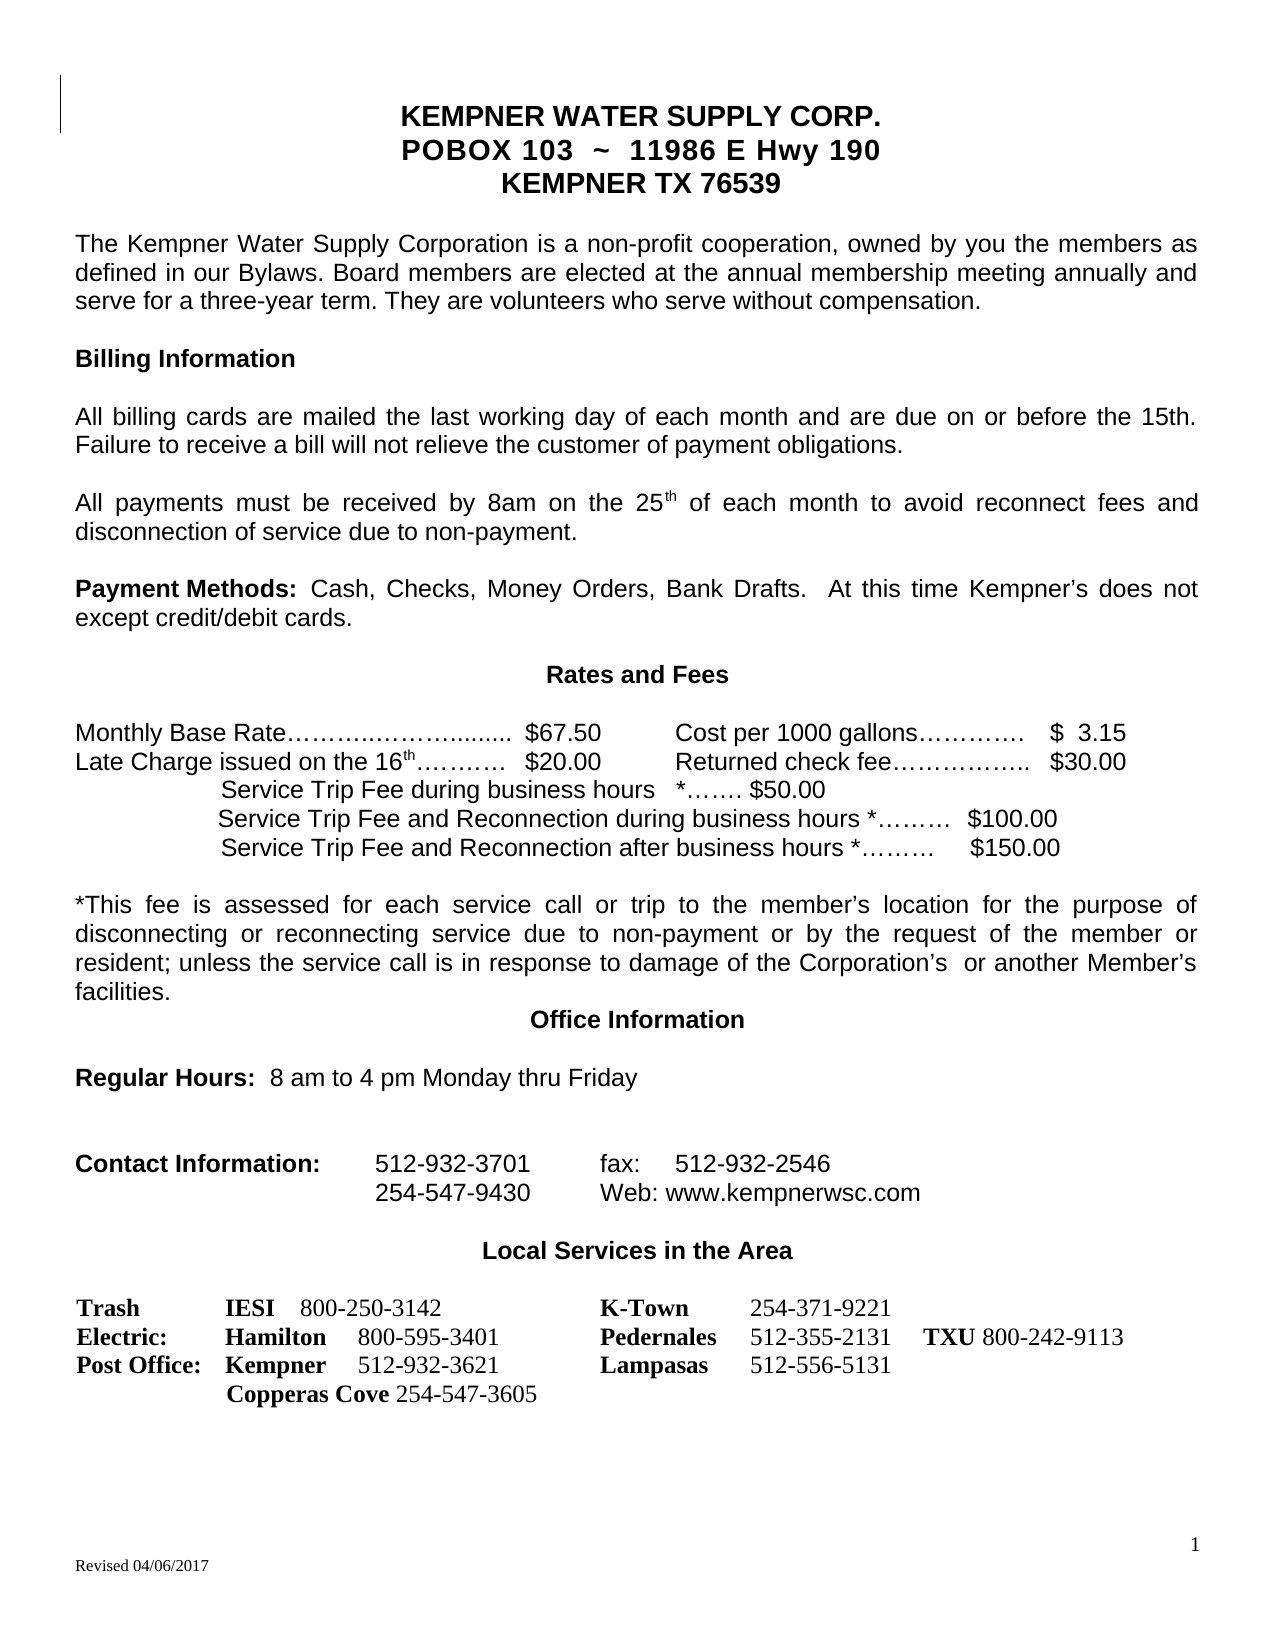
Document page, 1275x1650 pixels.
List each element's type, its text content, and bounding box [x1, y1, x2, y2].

text Late Charge issued on the 16th…. .…… $20.00 Returned check fee…………….. $30.00 [75, 747, 1200, 775]
text Trash IESI 800-250-3142 K-Town 254-371-9221 [76, 1294, 1062, 1322]
text Electric: Hamilton 800-595-3401 Pedernales 512-355-2131 TXU 800-242-9113 [76, 1322, 1204, 1351]
text KEMPNER TX 76539 [82, 166, 1200, 199]
text Service Trip Fee and Reconnection after business hours *……… $150.00 [75, 833, 1200, 862]
text Copperas Cove 254-547-3605 [76, 1379, 1213, 1408]
text Service Trip Fee and Reconnection during business hours *……… $100.00 [75, 804, 1200, 833]
text KEMPNER WATER SUPPLY CORP. [82, 99, 1200, 132]
list Contact Information: 512-932-3701 fax: 512-932-2546 [75, 1149, 1200, 1178]
text All payments must be received by 8am on the 25th of each month to avoid reconnect fees and disconnection of service due to non-payment. [75, 488, 1200, 545]
text The Kempner Water Supply Corporation is a non-profit cooperation, owned by you the members as defined in our Bylaws. Board members are elected at the annual membership meeting annually and serve for a three-year term. They are volunteers who serve without compensation. [75, 229, 1200, 315]
text POBOX 103 ~ 11986 E Hwy 190 [82, 132, 1200, 166]
text Billing Information [75, 344, 1200, 373]
text Monthly Base Rate………..………......... $67.50 Cost per 1000 gallons…………. $ 3.15 [75, 718, 1200, 747]
text Rates and Fees [75, 660, 1200, 689]
text Office Information [75, 1005, 1200, 1034]
text Post Office: Kempner 512-932-3621 Lampasas 512-556-5131 [76, 1351, 1213, 1379]
text Regular Hours: 8 am to 4 pm Monday thru Friday [75, 1063, 1200, 1092]
list 254-547-9430 Web: www.kempnerwsc.com [75, 1178, 1200, 1207]
text Service Trip Fee during business hours *……. $50.00 [75, 775, 1200, 804]
list Local Services in the Area [75, 1236, 1200, 1265]
text *This fee is assessed for each service call or trip to the member’s location for the purpose of disconnecting or reconnecting service due to non-payment or by the request of the member or resident; unless the service call is in response to damage of the Corporation’s or another Member’s facilities. [75, 890, 1200, 1005]
text All billing cards are mailed the last working day of each month and are due on or before the 15th. Failure to receive a bill will not relieve the customer of payment obligations. [75, 402, 1200, 459]
text Payment Methods: Cash, Checks, Money Orders, Bank Drafts. At this time Kempner’s does not except credit/debit cards. [75, 574, 1200, 632]
